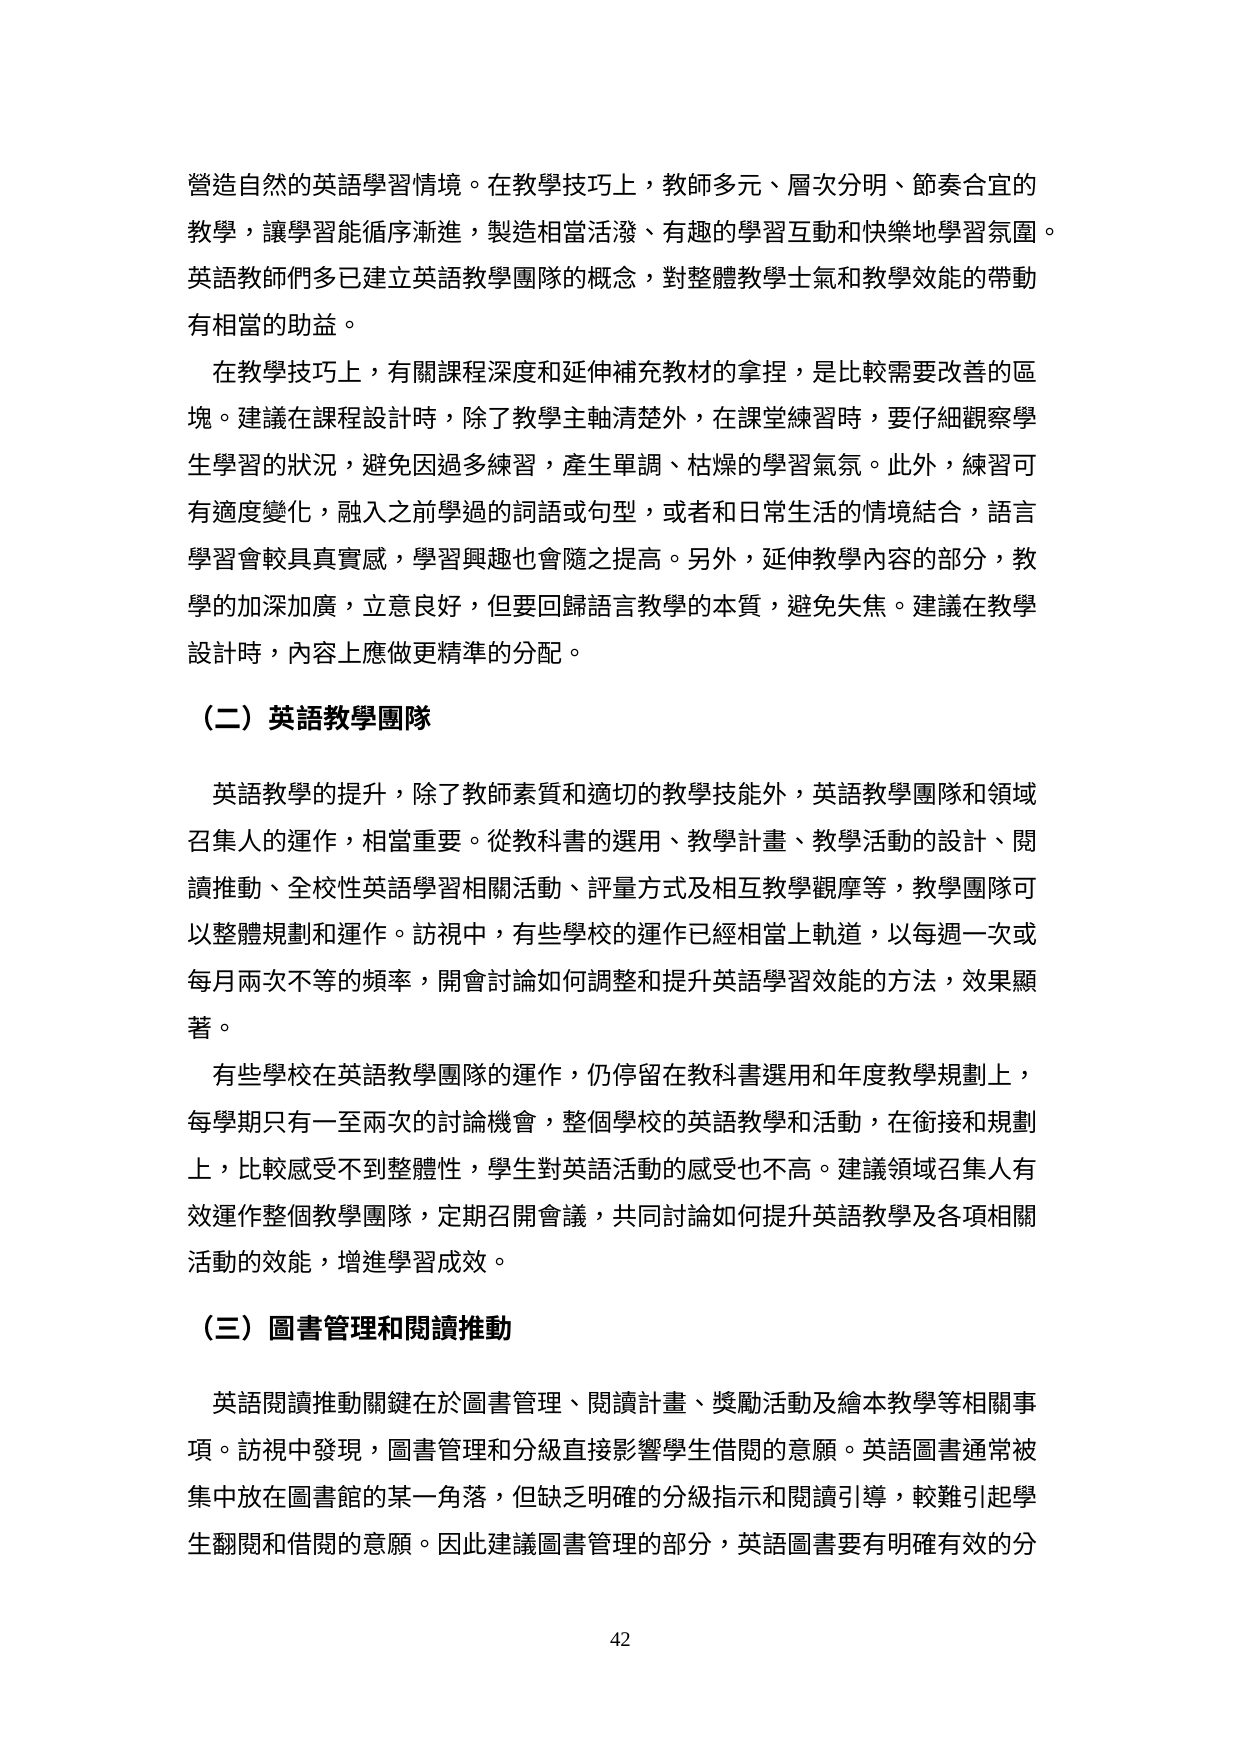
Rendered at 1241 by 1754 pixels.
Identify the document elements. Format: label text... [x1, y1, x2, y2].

text （二）英語教學團隊 [187, 679, 1053, 754]
text 有些學校在英語教學團隊的運作，仍停留在教科書選用和年度教學規劃上，每學期只有一至兩次的討論機會，整個學校的英語教學和活動，在銜接和規劃上，比較感受不到整體性，學生對英語活動的感受也不高。建議領域召集人有效運作整個教學團隊，定期召開會議，共同討論如何提升英語教學及各項相關活動的效能，增進學習成效。 [187, 1055, 1053, 1280]
text 英語教師們多已建立英語教學團隊的概念，對整體教學士氣和教學效能的帶動有相當的助益。 [187, 258, 1053, 342]
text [187, 1383, 1053, 1561]
text 在教學技巧上，有關課程深度和延伸補充教材的拿捏，是比較需要改善的區塊。建議在課程設計時，除了教學主軸清楚外，在課堂練習時，要仔細觀察學生學習的狀況，避免因過多練習，產生單調、枯燥的學習氣氛。此外，練習可有適度變化，融入之前學過的詞語或句型，或者和日常生活的情境結合，語言學習會較具真實感，學習興趣也會隨之提高。另外，延伸教學內容的部分，教學的加深加廣，立意良好，但要回歸語言教學的本質，避免失焦。建議在教學設計時，內容上應做更精準的分配。 [187, 351, 1053, 670]
text （三）圖書管理和閱讀推動 [187, 1289, 1053, 1364]
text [187, 164, 1053, 249]
text 英語教學的提升，除了教師素質和適切的教學技能外，英語教學團隊和領域召集人的運作，相當重要。從教科書的選用、教學計畫、教學活動的設計、閱讀推動、全校性英語學習相關活動、評量方式及相互教學觀摩等，教學團隊可以整體規劃和運作。訪視中，有些學校的運作已經相當上軌道，以每週一次或每月兩次不等的頻率，開會討論如何調整和提升英語學習效能的方法，效果顯著。 [187, 774, 1053, 1046]
